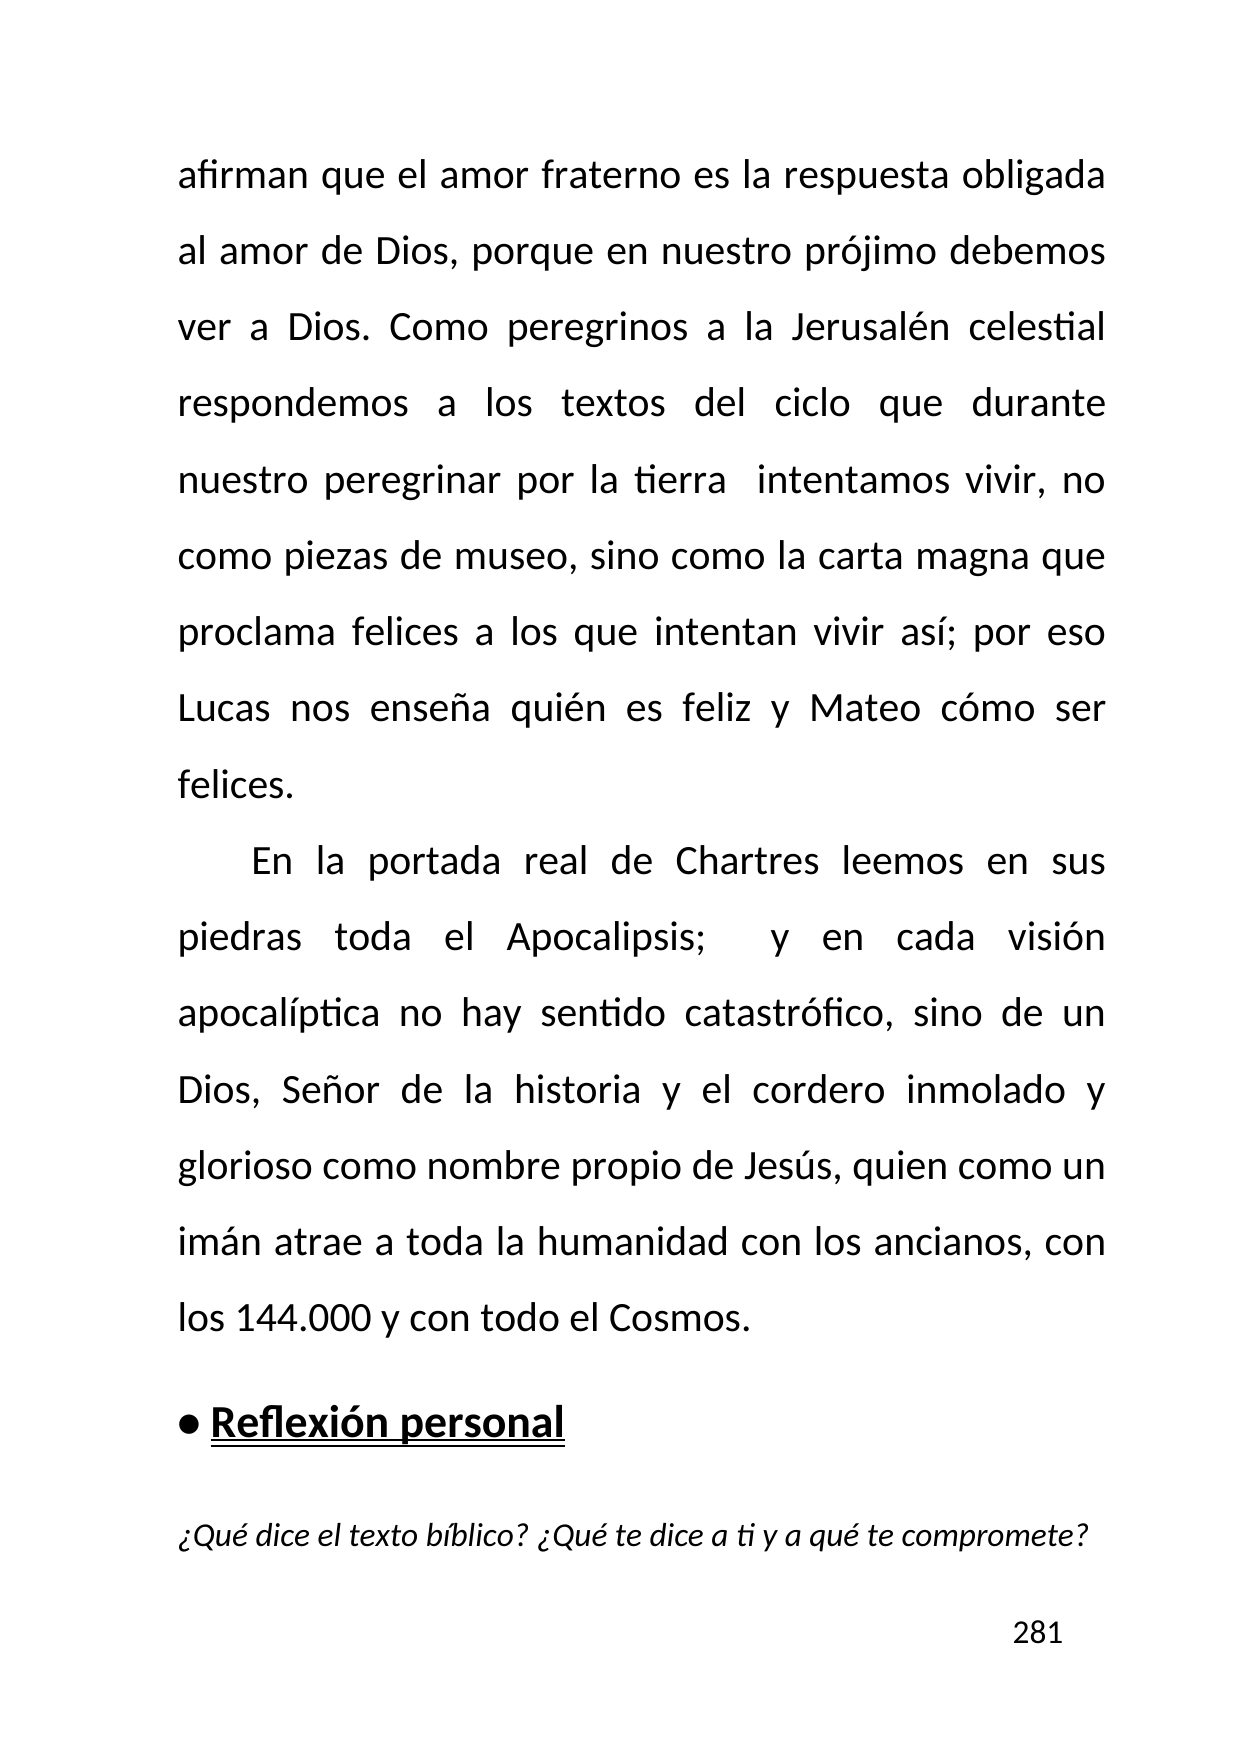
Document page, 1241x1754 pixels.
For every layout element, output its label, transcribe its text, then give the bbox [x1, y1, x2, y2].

text En la portada real de Chartres leemos en sus piedras toda el Apocalipsis; y en cada visión apocalíptica no hay sentido catastrófico, sino de un Dios, Señor de la historia y el cordero inmolado y glorioso como nombre propio de Jesús, quien como un imán atrae a toda la humanidad con los ancianos, con los 144.000 y con todo el Cosmos. [177, 834, 1107, 1342]
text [177, 148, 1107, 808]
text • Reflexión personal [177, 1393, 1107, 1448]
text ¿Qué dice el texto bíblico? ¿Qué te dice a ti y a qué te compromete? [177, 1514, 1107, 1555]
